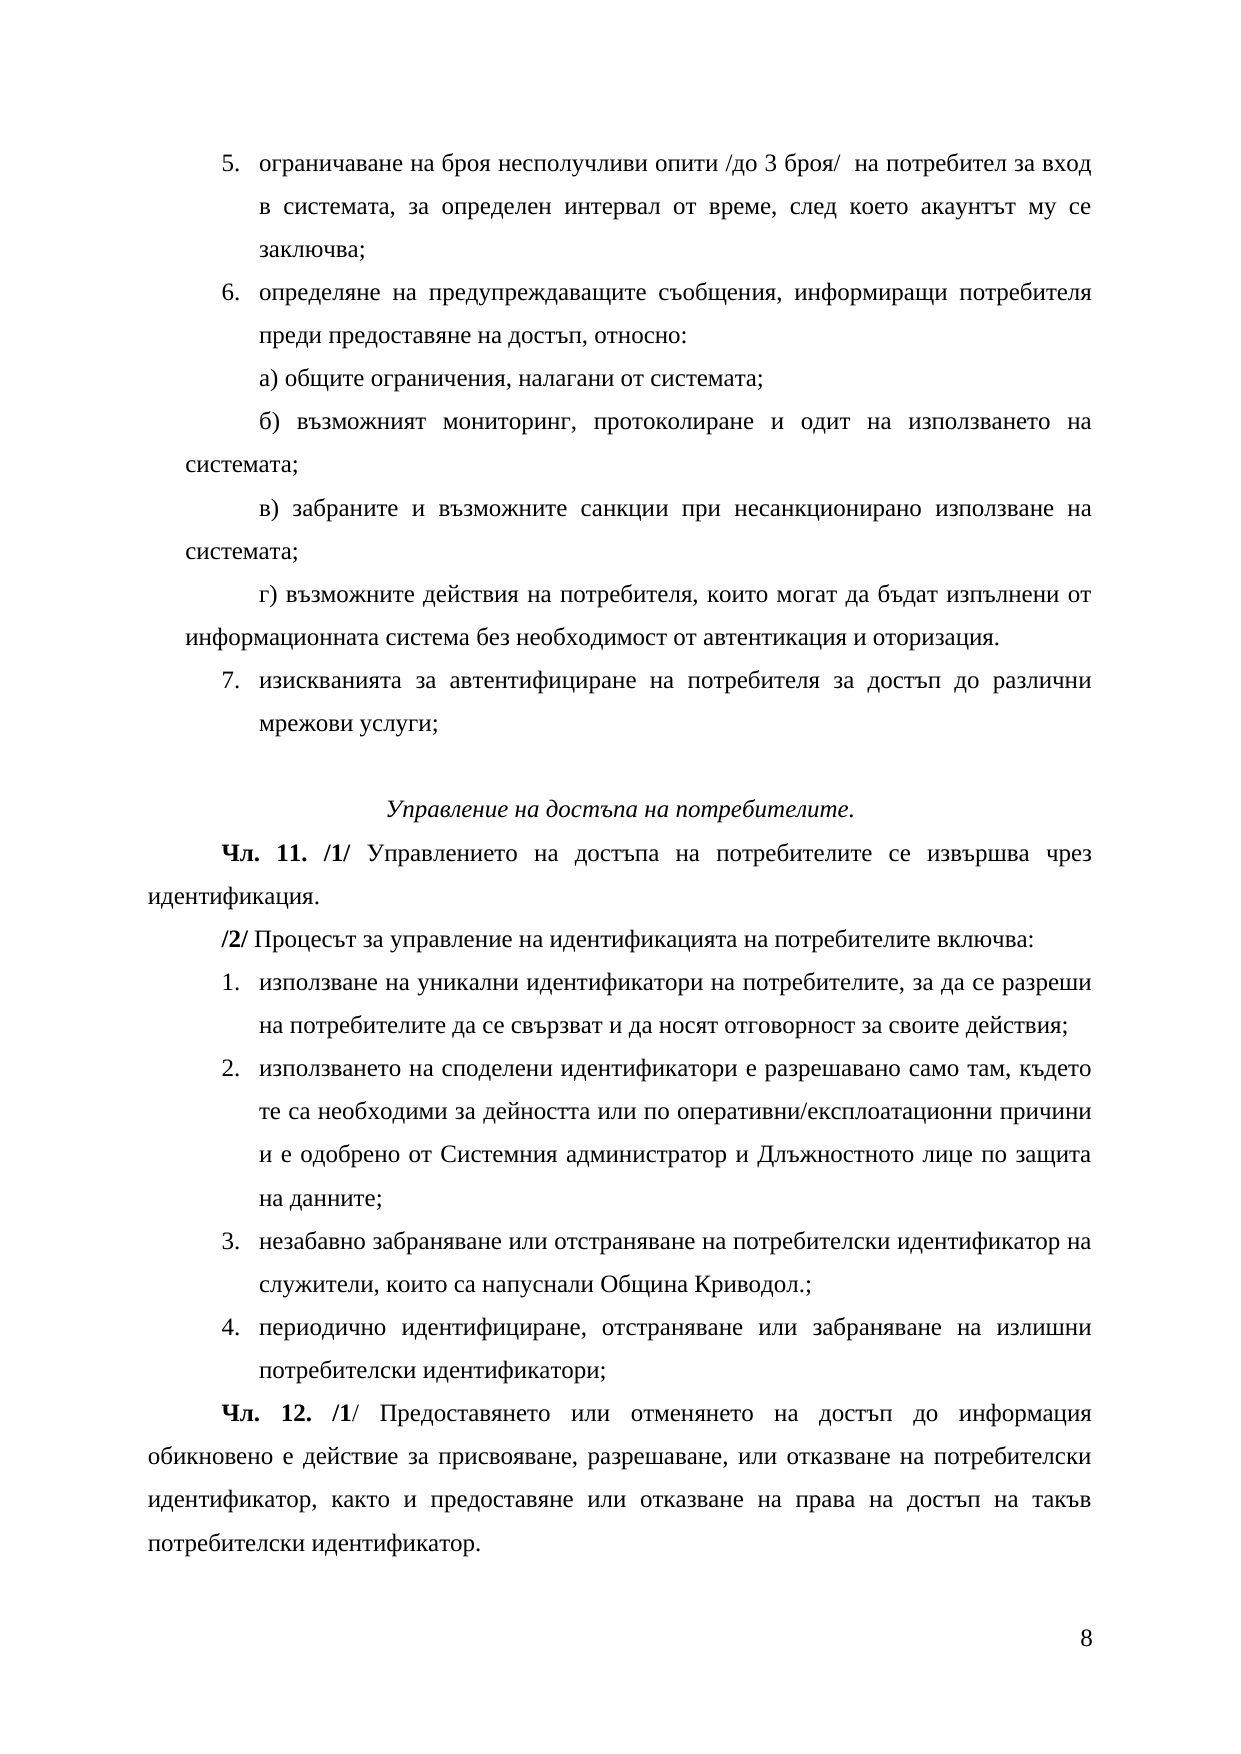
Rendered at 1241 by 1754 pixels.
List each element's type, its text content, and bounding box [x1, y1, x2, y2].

text в) забраните и възможните санкции при несанкционирано използване на системата; [185, 493, 1093, 564]
text а) общите ограничения, налагани от системата; [259, 363, 1093, 392]
text г) възможните действия на потребителя, които могат да бъдат изпълнени от информационната система без необходимост от автентикация и оторизация. [185, 579, 1093, 651]
text Чл. 11. /1/ Управлението на достъпа на потребителите се извършва чрез идентификация. [148, 838, 1093, 909]
list периодично идентифициране, отстраняване или забраняване на излишни потребителски идентификатори; [221, 1312, 1093, 1384]
list изискванията за автентифициране на потребителя за достъп до различни мрежови услуги; [221, 665, 1093, 737]
list определяне на предупреждаващите съобщения, информиращи потребителя преди предоставяне на достъп, относно: [221, 277, 1093, 349]
list използването на споделени идентификатори е разрешавано само там, където те са необходими за дейността или по оперативни/експлоатационни причини и е одобрено от Системния администратор и Длъжностното лице по защита на данните; [221, 1053, 1093, 1211]
list използване на уникални идентификатори на потребителите, за да се разреши на потребителите да се свързват и да носят отговорност за своите действия; [221, 967, 1093, 1039]
text Управление на достъпа на потребителите. [148, 794, 1093, 823]
list ограничаване на броя несполучливи опити /до 3 броя/ на потребител за вход в системата, за определен интервал от време, след което акаунтът му се заключва; [221, 148, 1093, 263]
text /2/ Процесът за управление на идентификацията на потребителите включва: [148, 924, 1093, 953]
text Чл. 12. /1/ Предоставянето или отменянето на достъп до информация обикновено е действие за присвояване, разрешаване, или отказване на потребителски идентификатор, както и предоставяне или отказване на права на достъп на такъв потребителски идентификатор. [148, 1398, 1093, 1556]
text б) възможният мониторинг, протоколиране и одит на използването на системата; [185, 406, 1093, 478]
list незабавно забраняване или отстраняване на потребителски идентификатор на служители, които са напуснали Община Криводол.; [221, 1226, 1093, 1298]
